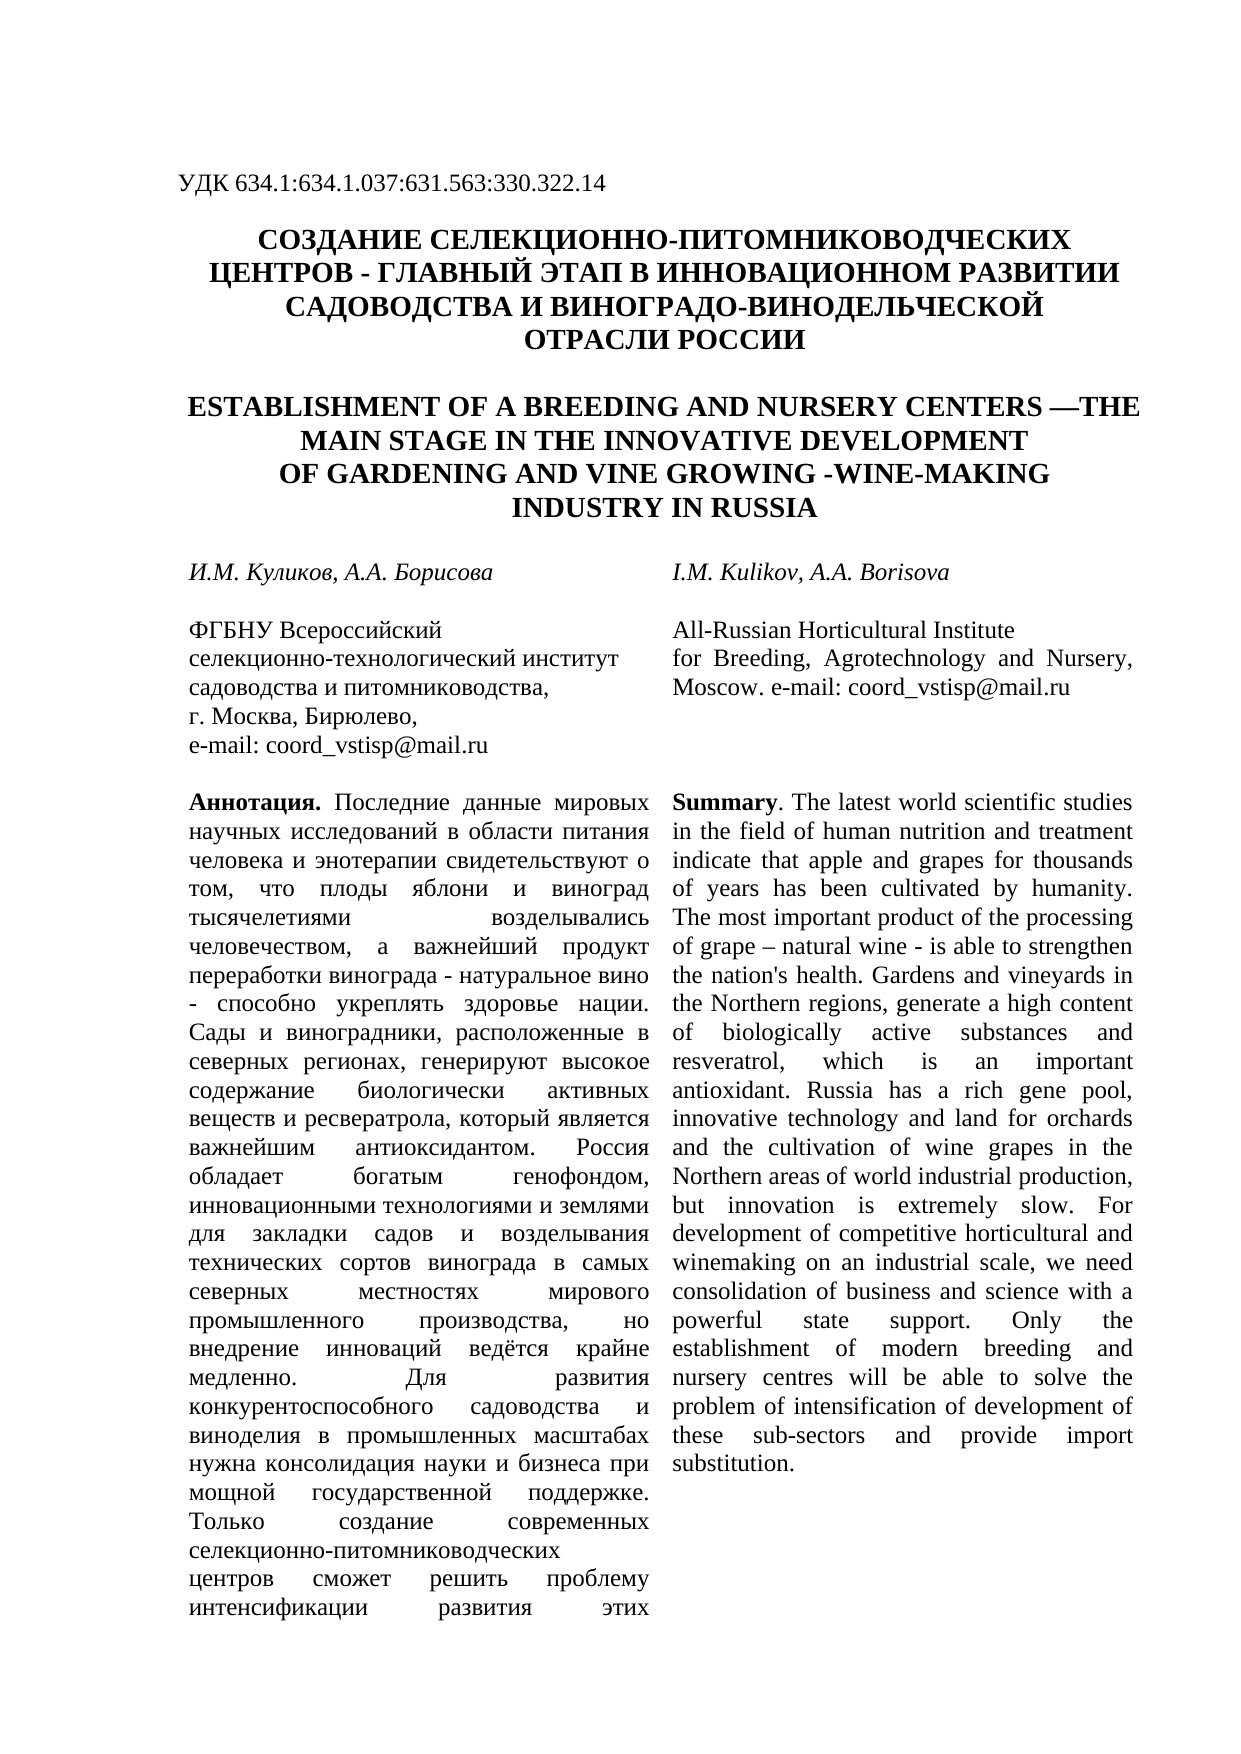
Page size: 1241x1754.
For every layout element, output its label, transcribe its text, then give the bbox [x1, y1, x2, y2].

table_header И.М. Куликов, А.А. Борисова [177, 557, 661, 615]
text INDUSTRY IN RUSSIA [177, 490, 1152, 524]
text ЦЕНТРОВ - ГЛАВНЫЙ ЭТАП В ИННОВАЦИОННОМ РАЗВИТИИ САДОВОДСТВА И ВИНОГРАДО-ВИНОДЕЛЬЧЕСКОЙ [177, 255, 1152, 322]
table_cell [177, 787, 661, 1621]
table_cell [661, 787, 1144, 1621]
table_cell ФГБНУ Всероссийский селекционно-технологический институт садоводства и питомниководства, г. Москва, Бирюлево, e-mail: coord_vstisp@mail.ru [177, 615, 661, 787]
text OF GARDENING AND VINE GROWING -WINE-MAKING [177, 457, 1152, 490]
text УДК 634.1:634.1.037:631.563:330.322.14 [177, 168, 1152, 197]
text СОЗДАНИЕ СЕЛЕКЦИОННО-ПИТОМНИКОВОДЧЕСКИХ [177, 222, 1152, 255]
text ОТРАСЛИ РОССИИ [177, 322, 1152, 356]
table_cell All-Russian Horticultural Institute for Breeding, Agrotechnology and Nursery, Moscow. e-mail: coord_vstisp@mail.ru [661, 615, 1144, 787]
table_header I.M. Kulikov, A.A. Borisova [661, 557, 1144, 615]
text ESTABLISHMENT OF A BREEDING AND NURSERY CENTERS —THE MAIN STAGE IN THE INNOVATIVE DEVELOPMENT [177, 389, 1152, 457]
